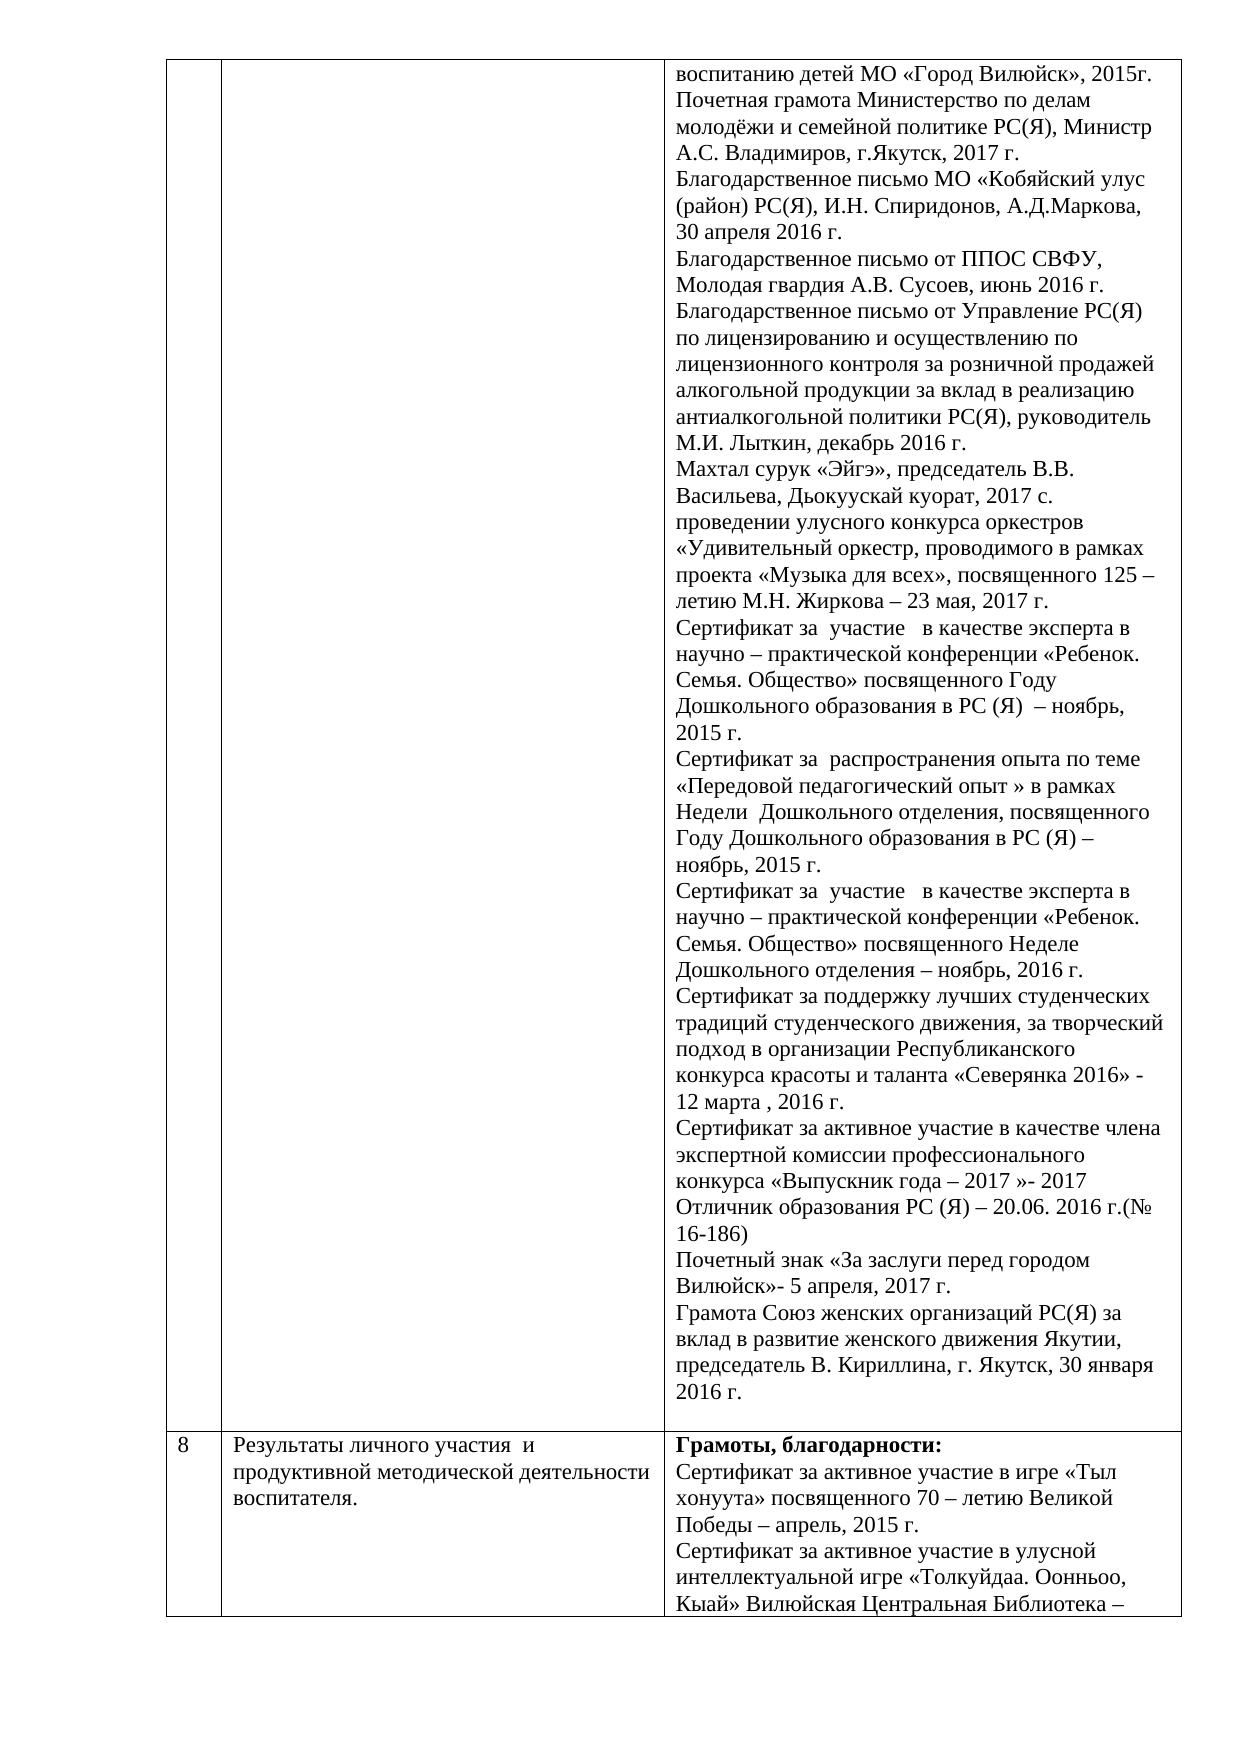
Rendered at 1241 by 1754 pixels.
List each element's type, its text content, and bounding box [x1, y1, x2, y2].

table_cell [222, 60, 664, 1431]
table_cell 7 [167, 60, 221, 1431]
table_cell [222, 1432, 664, 1616]
table_cell 8 [167, 1432, 221, 1616]
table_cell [665, 60, 1181, 1431]
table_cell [665, 1432, 1181, 1616]
